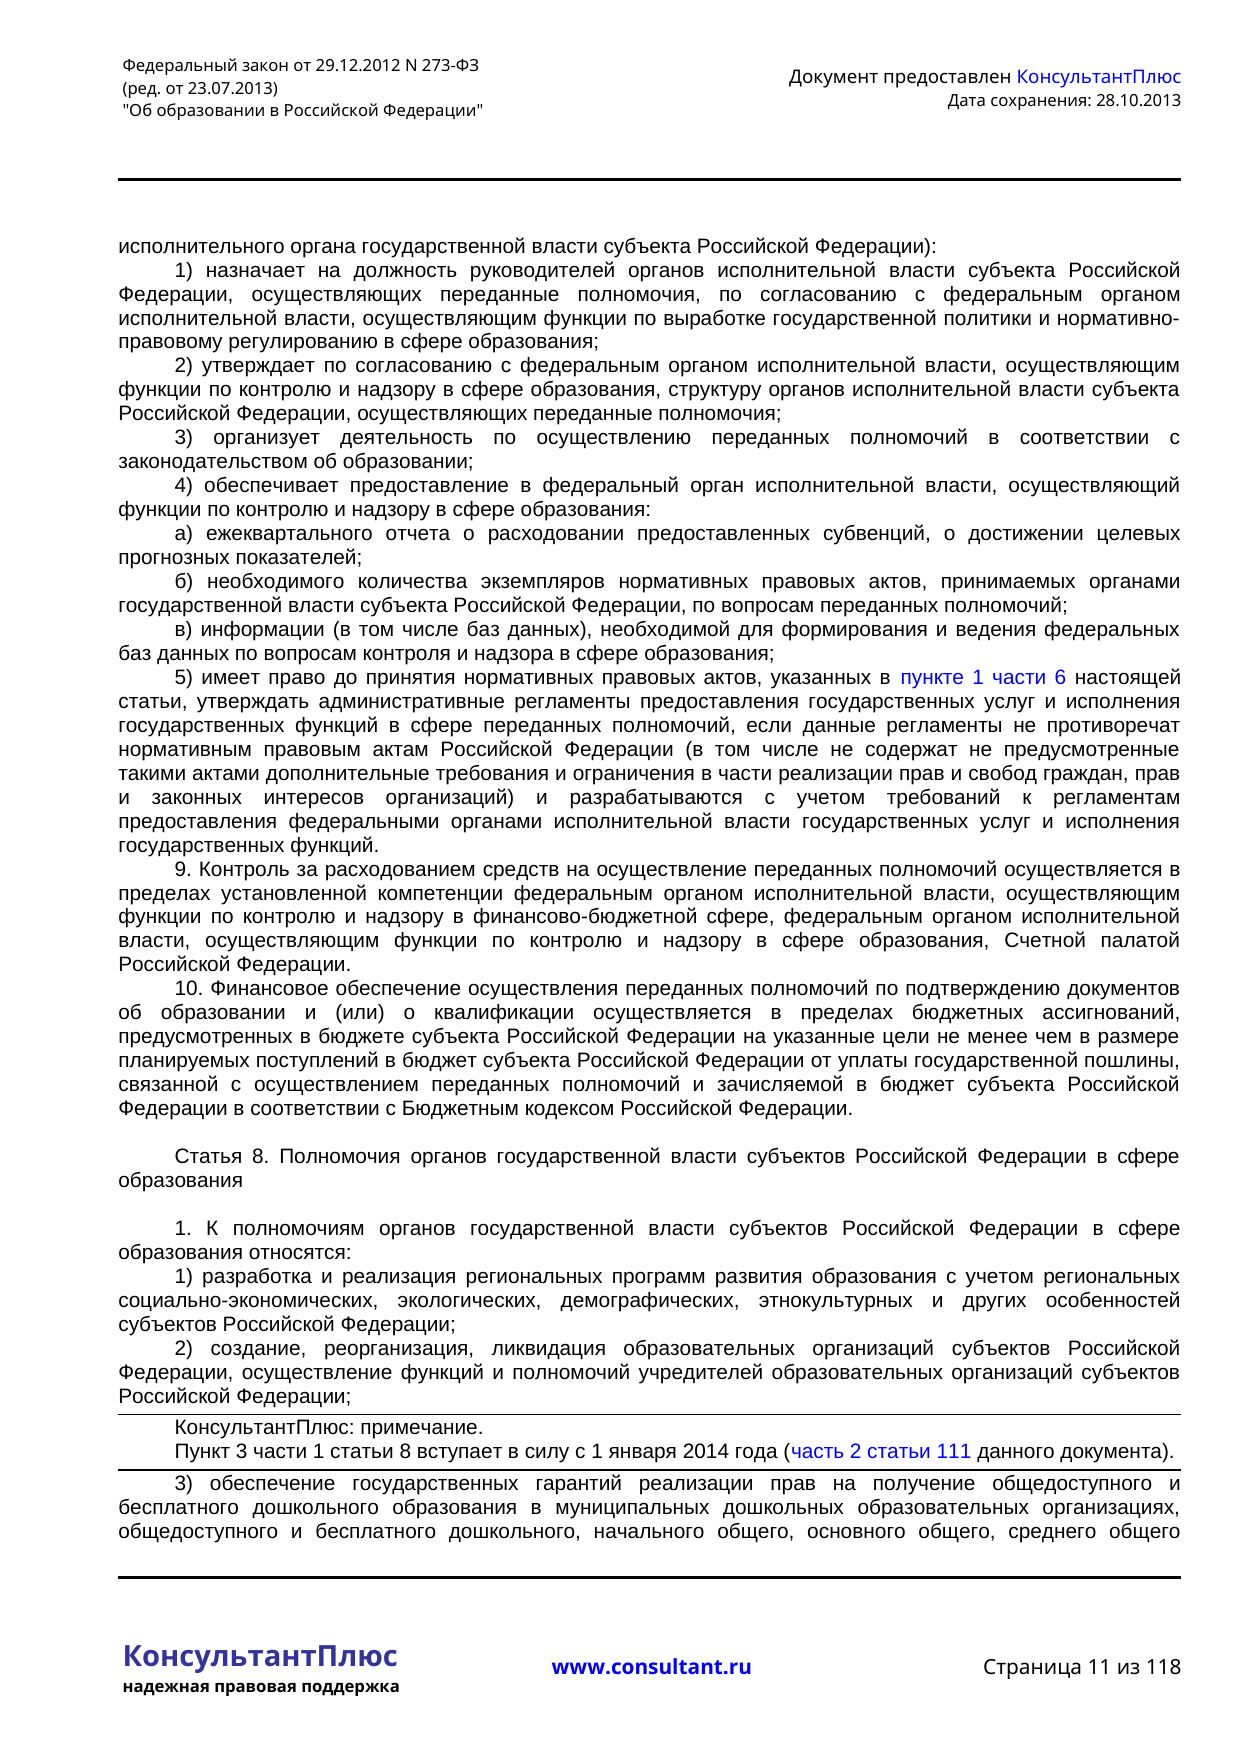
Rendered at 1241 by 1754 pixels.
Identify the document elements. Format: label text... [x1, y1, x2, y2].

text Пункт 3 части 1 статьи 8 вступает в силу с 1 января 2014 года (часть 2 статьи 111 данного документа). [118, 1439, 1181, 1463]
text 1) назначает на должность руководителей органов исполнительной власти субъекта Российской Федерации, осуществляющих переданные полномочия, по согласованию с федеральным органом исполнительной власти, осуществляющим функции по выработке государственной политики и нормативно-правовому регулированию в сфере образования; [118, 257, 1181, 353]
text 2) утверждает по согласованию с федеральным органом исполнительной власти, осуществляющим функции по контролю и надзору в сфере образования, структуру органов исполнительной власти субъекта Российской Федерации, осуществляющих переданные полномочия; [118, 353, 1181, 425]
text 1. К полномочиям органов государственной власти субъектов Российской Федерации в сфере образования относятся: [118, 1216, 1181, 1264]
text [118, 233, 1181, 257]
text 2) создание, реорганизация, ликвидация образовательных организаций субъектов Российской Федерации, осуществление функций и полномочий учредителей образовательных организаций субъектов Российской Федерации; [118, 1336, 1181, 1407]
text 4) обеспечивает предоставление в федеральный орган исполнительной власти, осуществляющий функции по контролю и надзору в сфере образования: [118, 473, 1181, 521]
text 1) разработка и реализация региональных программ развития образования с учетом региональных социально-экономических, экологических, демографических, этнокультурных и других особенностей субъектов Российской Федерации; [118, 1264, 1181, 1336]
text а) ежеквартального отчета о расходовании предоставленных субвенций, о достижении целевых прогнозных показателей; [118, 521, 1181, 569]
text Статья 8. Полномочия органов государственной власти субъектов Российской Федерации в сфере образования [118, 1144, 1181, 1192]
text 10. Финансовое обеспечение осуществления переданных полномочий по подтверждению документов об образовании и (или) о квалификации осуществляется в пределах бюджетных ассигнований, предусмотренных в бюджете субъекта Российской Федерации на указанные цели не менее чем в размере планируемых поступлений в бюджет субъекта Российской Федерации от уплаты государственной пошлины, связанной с осуществлением переданных полномочий и зачисляемой в бюджет субъекта Российской Федерации в соответствии с Бюджетным кодексом Российской Федерации. [118, 976, 1181, 1120]
text 5) имеет право до принятия нормативных правовых актов, указанных в пункте 1 части 6 настоящей статьи, утверждать административные регламенты предоставления государственных услуг и исполнения государственных функций в сфере переданных полномочий, если данные регламенты не противоречат нормативным правовым актам Российской Федерации (в том числе не содержат не предусмотренные такими актами дополнительные требования и ограничения в части реализации прав и свобод граждан, прав и законных интересов организаций) и разрабатываются с учетом требований к регламентам предоставления федеральными органами исполнительной власти государственных услуг и исполнения государственных функций. [118, 665, 1181, 856]
text 9. Контроль за расходованием средств на осуществление переданных полномочий осуществляется в пределах установленной компетенции федеральным органом исполнительной власти, осуществляющим функции по контролю и надзору в финансово-бюджетной сфере, федеральным органом исполнительной власти, осуществляющим функции по контролю и надзору в сфере образования, Счетной палатой Российской Федерации. [118, 856, 1181, 976]
text 3) организует деятельность по осуществлению переданных полномочий в соответствии с законодательством об образовании; [118, 425, 1181, 473]
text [118, 1471, 1181, 1542]
text КонсультантПлюс: примечание. [118, 1415, 1181, 1439]
text б) необходимого количества экземпляров нормативных правовых актов, принимаемых органами государственной власти субъекта Российской Федерации, по вопросам переданных полномочий; [118, 569, 1181, 617]
text в) информации (в том числе баз данных), необходимой для формирования и ведения федеральных баз данных по вопросам контроля и надзора в сфере образования; [118, 617, 1181, 665]
